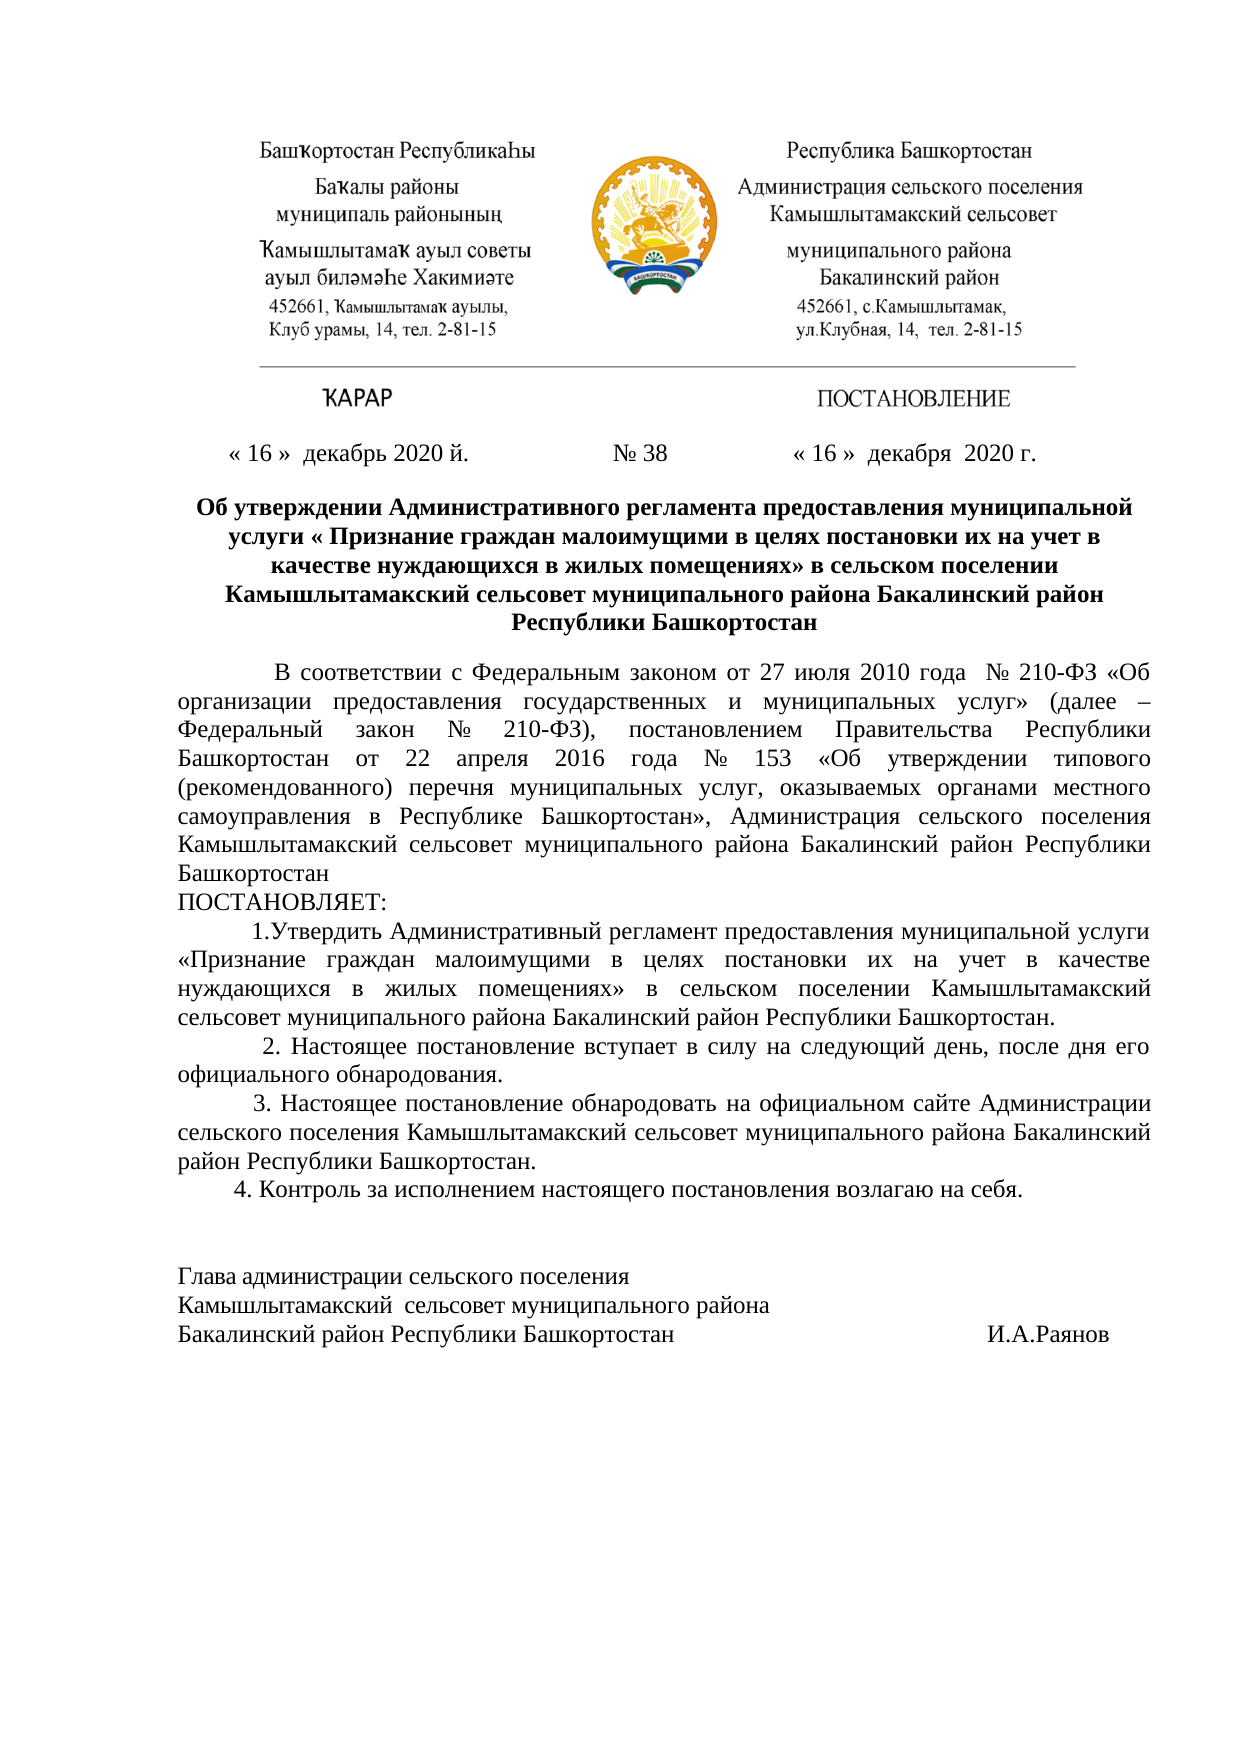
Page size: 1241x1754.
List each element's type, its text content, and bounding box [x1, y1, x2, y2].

text Глава администрации сельского поселения Камышлытамакский сельсовет муниципального района Бакалинский район Республики Башкортостан И.А.Раянов [177, 1261, 1152, 1347]
text 3. Настоящее постановление обнародовать на официальном сайте Администрации сельского поселения Камышлытамакский сельсовет муниципального района Бакалинский район Республики Башкортостан. [177, 1088, 1152, 1174]
text « 16 » декабрь 2020 й. № 38 « 16 » декабря 2020 г. [177, 438, 1152, 467]
text В соответствии с Федеральным законом от 27 июля 2010 года № 210-ФЗ «Об организации предоставления государственных и муниципальных услуг» (далее – Федеральный закон № 210-ФЗ), постановлением Правительства Республики Башкортостан от 22 апреля 2016 года № 153 «Об утверждении типового (рекомендованного) перечня муниципальных услуг, оказываемых органами местного самоуправления в Республике Башкортостан», Администрация сельского поселения Камышлытамакский сельсовет муниципального района Бакалинский район Республики Башкортостан [177, 657, 1152, 887]
text Об утверждении Административного регламента предоставления муниципальной услуги « Признание граждан малоимущими в целях постановки их на учет в качестве нуждающихся в жилых помещениях» в сельском поселении Камышлытамакский сельсовет муниципального района Бакалинский район Республики Башкортостан [177, 492, 1152, 636]
text 4. Контроль за исполнением настоящего постановления возлагаю на себя. [177, 1174, 1152, 1203]
text ПОСТАНОВЛЯЕТ: [177, 887, 1152, 916]
text 1.Утвердить Административный регламент предоставления муниципальной услуги «Признание граждан малоимущими в целях постановки их на учет в качестве нуждающихся в жилых помещениях» в сельском поселении Камышлытамакский сельсовет муниципального района Бакалинский район Республики Башкортостан. [177, 916, 1152, 1031]
picture [231, 118, 1098, 418]
text 2. Настоящее постановление вступает в силу на следующий день, после дня его официального обнародования. [177, 1031, 1152, 1088]
